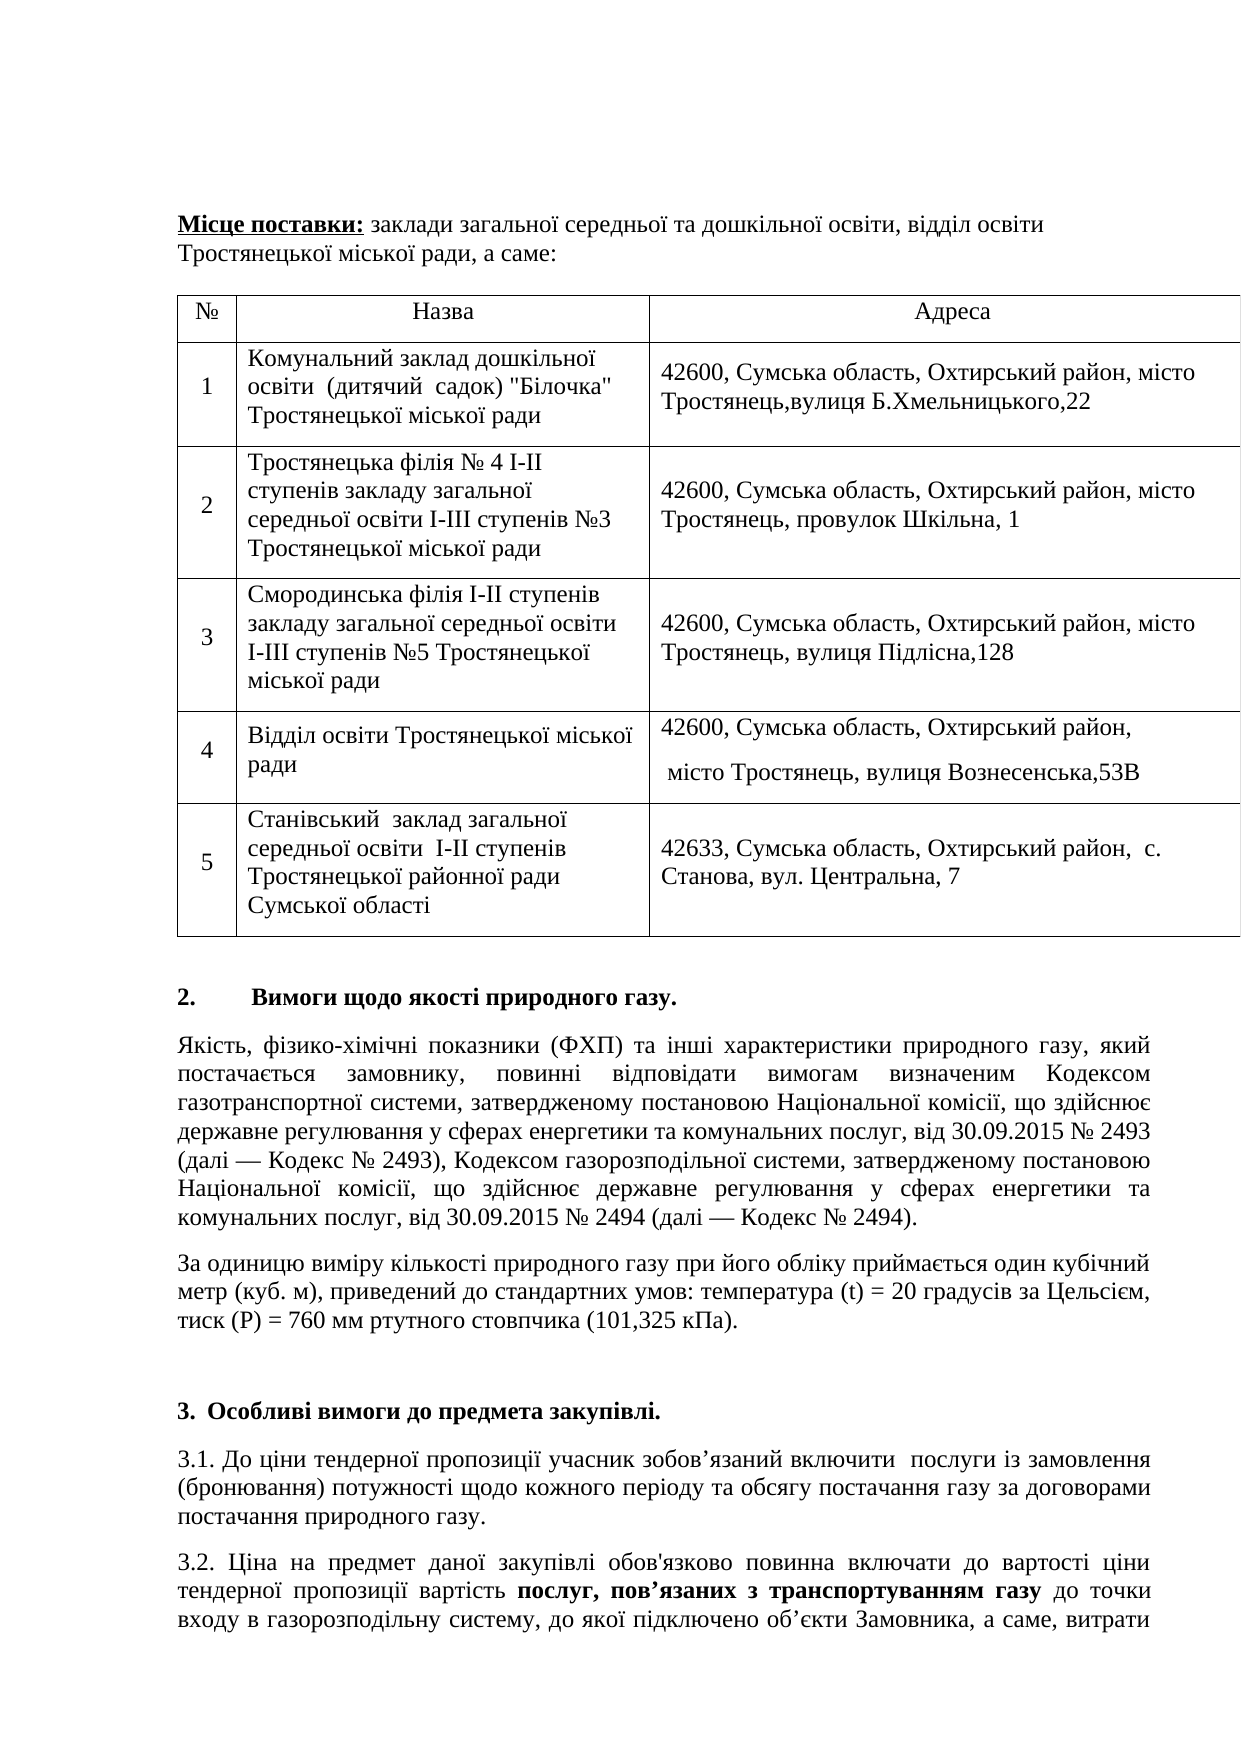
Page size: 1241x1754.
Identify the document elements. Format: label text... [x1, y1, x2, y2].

table_cell 5 [178, 804, 236, 936]
text 3.1. До ціни тендерної пропозиції учасник зобов’язаний включити послуги із замовлення (бронювання) потужності щодо кожного періоду та обсягу постачання газу за договорами постачання природного газу. [177, 1444, 1152, 1530]
table_cell Тростянецька філія № 4 І-ІІ ступенів закладу загальної середньої освіти І-ІІІ ступенів №3 Тростянецької міської ради [237, 447, 649, 578]
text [177, 1547, 1152, 1633]
table_cell 42600, Сумська область, Охтирський район, місто Тростянець, провулок Шкільна, 1 [650, 447, 1240, 578]
table_cell Комунальний заклад дошкільної освіти (дитячий садок) "Білочка" Тростянецької міської ради [237, 343, 649, 446]
table_cell 1 [178, 343, 236, 446]
table_header № [178, 296, 236, 342]
table_header Адреса [650, 296, 1240, 342]
table_cell 2 [178, 447, 236, 578]
text За одиницю виміру кількості природного газу при його обліку приймається один кубічний метр (куб. м), приведений до стандартних умов: температура (t) = 20 градусів за Цельсієм, тиск (Р) = 760 мм ртутного стовпчика (101,325 кПа). [177, 1248, 1152, 1334]
table_cell 42600, Сумська область, Охтирський район, місто Тростянець, вулиця Вознесенська,53В [650, 712, 1240, 803]
table_cell Станівський заклад загальної середньої освіти І-ІІ ступенів Тростянецької районної ради Сумської області [237, 804, 649, 936]
table_cell Відділ освіти Тростянецької міської ради [237, 712, 649, 803]
table_cell 42600, Сумська область, Охтирський район, місто Тростянець, вулиця Підлісна,128 [650, 579, 1240, 711]
table_cell 42600, Сумська область, Охтирський район, місто Тростянець,вулиця Б.Хмельницького,22 [650, 343, 1240, 446]
text Якість, фізико-хімічні показники (ФХП) та інші характеристики природного газу, який постачається замовнику, повинні відповідати вимогам визначеним Кодексом газотранспортної системи, затвердженому постановою Національної комісії, що здійснює державне регулювання у сферах енергетики та комунальних послуг, від 30.09.2015 № 2493 (далі — Кодекс № 2493), Кодексом газорозподільної системи, затвердженому постановою Національної комісії, що здійснює державне регулювання у сферах енергетики та комунальних послуг, від 30.09.2015 № 2494 (далі — Кодекс № 2494). [177, 1030, 1152, 1231]
text Тростянецької міської ради, а саме: [177, 238, 1152, 266]
list Вимоги щодо якості природного газу. [177, 982, 1152, 1011]
table_cell 3 [178, 579, 236, 711]
table_cell 42633, Сумська область, Охтирський район, с. Станова, вул. Центральна, 7 [650, 804, 1240, 936]
list Особливі вимоги до предмета закупівлі. [177, 1396, 1152, 1425]
table_cell Смородинська філія І-ІІ ступенів закладу загальної середньої освіти І-ІІІ ступенів №5 Тростянецької міської ради [237, 579, 649, 711]
table_cell 4 [178, 712, 236, 803]
text Місце поставки: заклади загальної середньої та дошкільної освіти, відділ освіти [177, 209, 1152, 238]
table_header Назва [237, 296, 649, 342]
